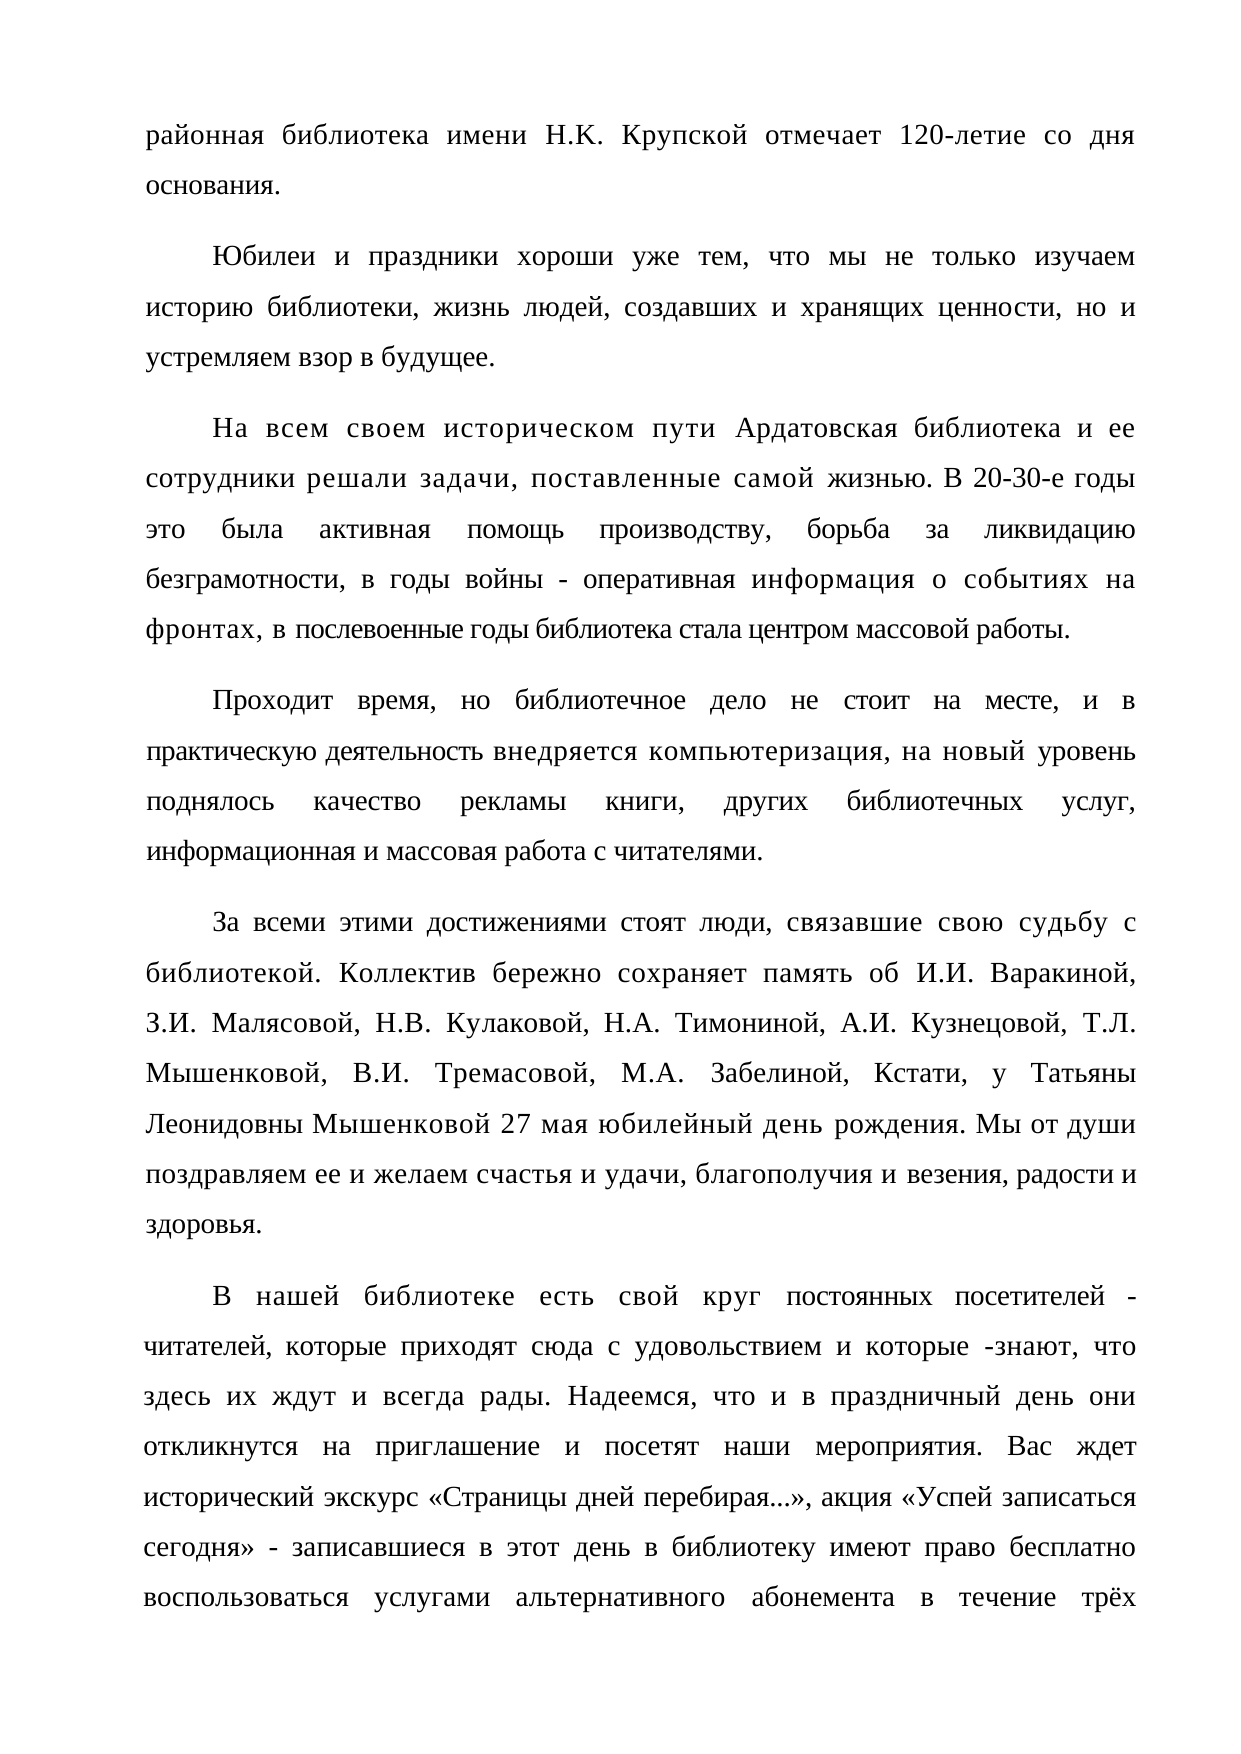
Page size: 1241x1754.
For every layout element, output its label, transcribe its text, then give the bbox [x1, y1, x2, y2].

text За всеми этими достижениями стоят люди, связавшие свою судьбу с библиотекой. Коллектив бережно сохраняет память об И.И. Варакиной, З.И. Малясовой, Н.В. Кулаковой, Н.А. Тимониной, А.И. Кузнецовой, Т.Л. Мышенковой, В.И. Тремасовой, М.А. Забелиной, Кстати, у Татьяны Леонидовны Мышенковой 27 мая юбилейный день рождения. Мы от души поздравляем ее и желаем счастья и удачи, благополучия и везения, радости и здоровья. [145, 904, 1137, 1240]
text Проходит время, но библиотечное дело не стоит на месте, и в практическую деятельность внедряется компьютеризация, на новый уровень поднялось качество рекламы книги, других библиотечных услуг, информационная и массовая работа с читателями. [146, 682, 1136, 867]
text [143, 1278, 1137, 1613]
text Юбилеи и праздники хороши уже тем, что мы не только изучаем историю библиотеки, жизнь людей, создавших и хранящих ценности, но и устремляем взор в будущее. [145, 238, 1136, 372]
text На всем своем историческом пути Ардатовская библиотека и ее сотрудники решали задачи, поставленные самой жизнью. В 20-30-е годы это была активная помощь производству, борьба за ликвидацию безграмотности, в годы войны - оперативная информация о событиях на фронтах, в послевоенные годы библиотека стала центром массовой работы. [145, 410, 1136, 645]
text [145, 117, 1136, 201]
